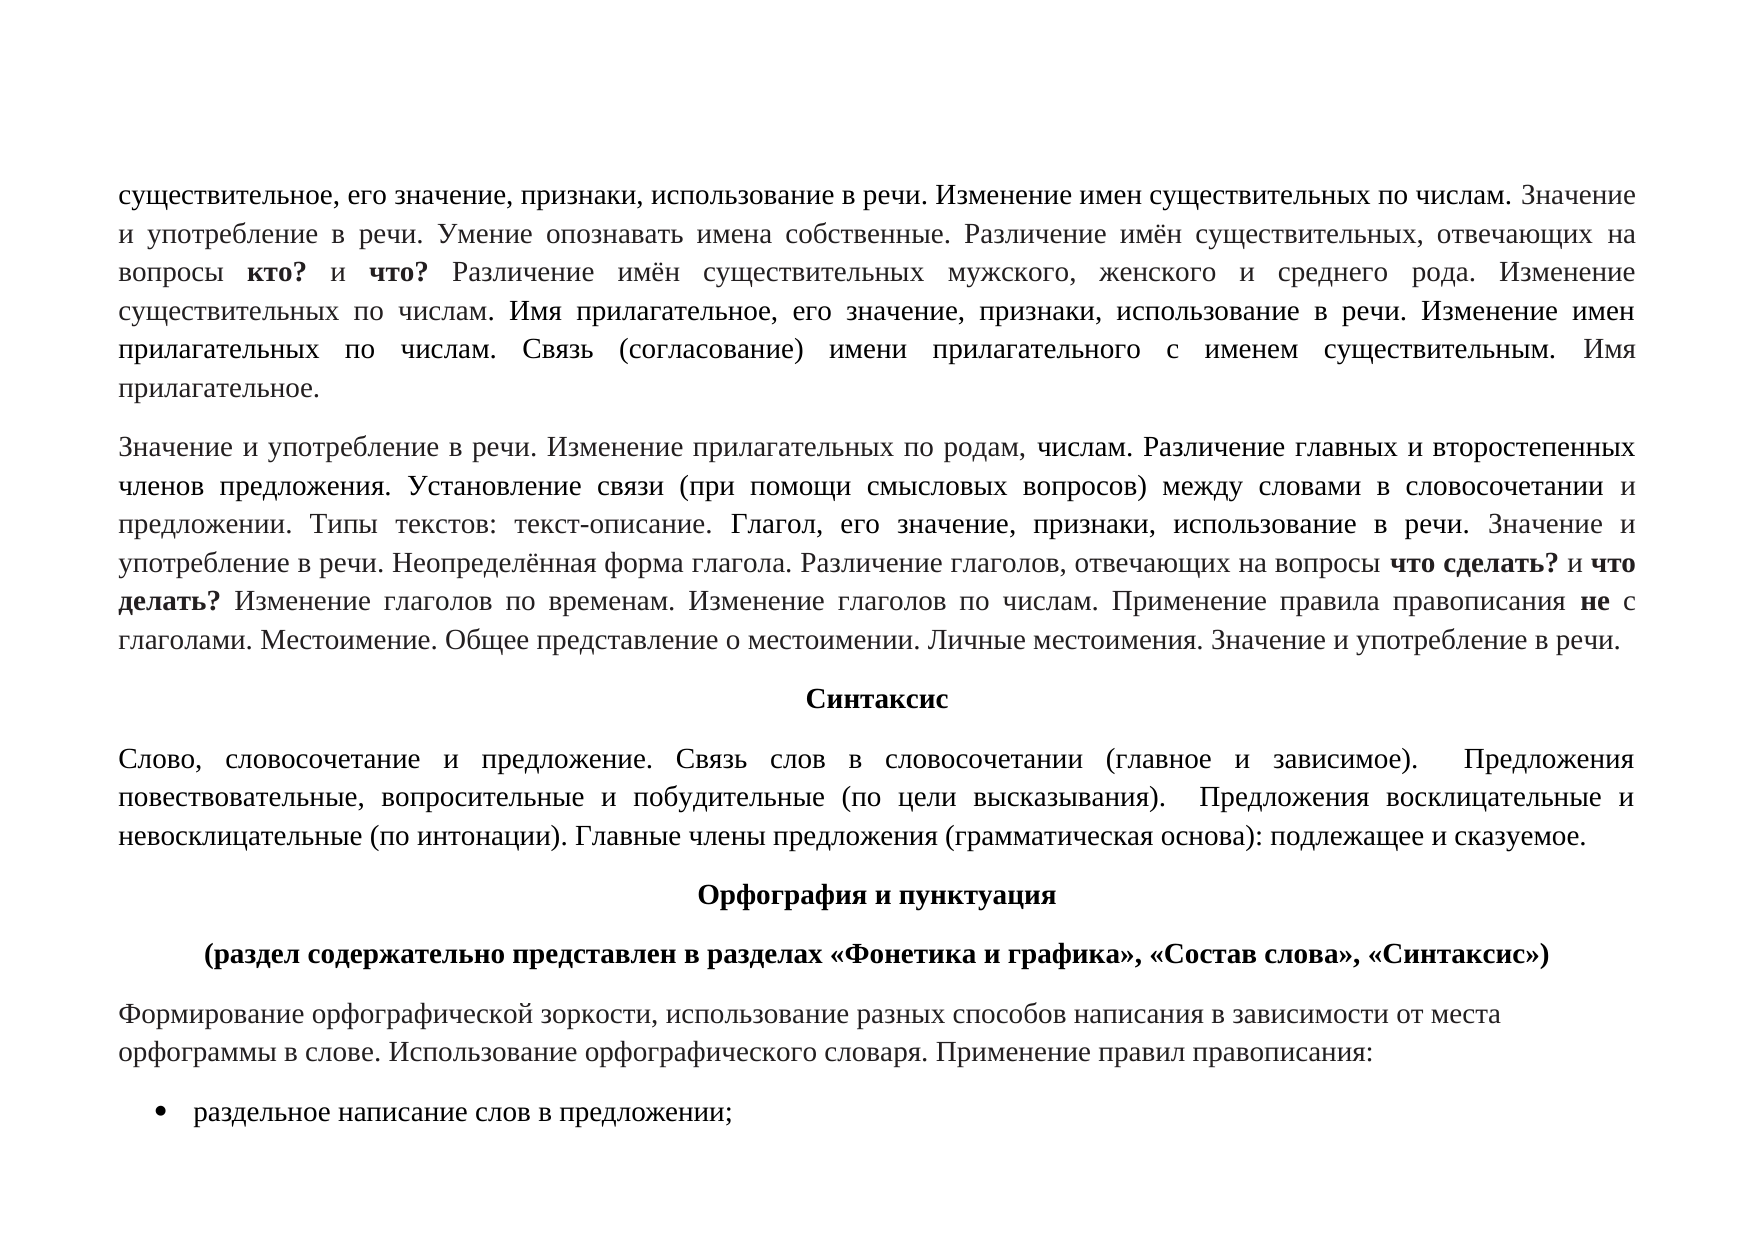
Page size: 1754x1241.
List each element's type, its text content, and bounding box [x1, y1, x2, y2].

text Формирование орфографической зоркости, использование разных способов написания в зависимости от места орфограммы в слове. Использование орфографического словаря. Применение правил правописания: [118, 996, 1636, 1068]
text Синтаксис [118, 681, 1636, 715]
list раздельное написание слов в предложении; [156, 1094, 1636, 1127]
text Слово, словосочетание и предложение. Связь слов в словосочетании (главное и зависимое). Предложения повествовательные, вопросительные и побудительные (по цели высказывания). Предложения восклицательные и невосклицательные (по интонации). Главные члены предложения (грамматическая основа): подлежащее и сказуемое. [118, 741, 1636, 851]
text Значение и употребление в речи. Изменение прилагательных по родам, числам. Различение главных и второстепенных членов предложения. Установление связи (при помощи смысловых вопросов) между словами в словосочетании и предложении. Типы текстов: текст-описание. Глагол, его значение, признаки, использование в речи. Значение и употребление в речи. Неопределённая форма глагола. Различение глаголов, отвечающих на вопросы что сделать? и что делать? Изменение глаголов по временам. Изменение глаголов по числам. Применение правила правописания не с глаголами. Местоимение. Общее представление о местоимении. Личные местоимения. Значение и употребление в речи. [118, 429, 1636, 656]
text Орфография и пунктуация [118, 877, 1636, 911]
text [118, 177, 1636, 403]
text (раздел содержательно представлен в разделах «Фонетика и графика», «Состав слова», «Синтаксис») [118, 937, 1636, 970]
